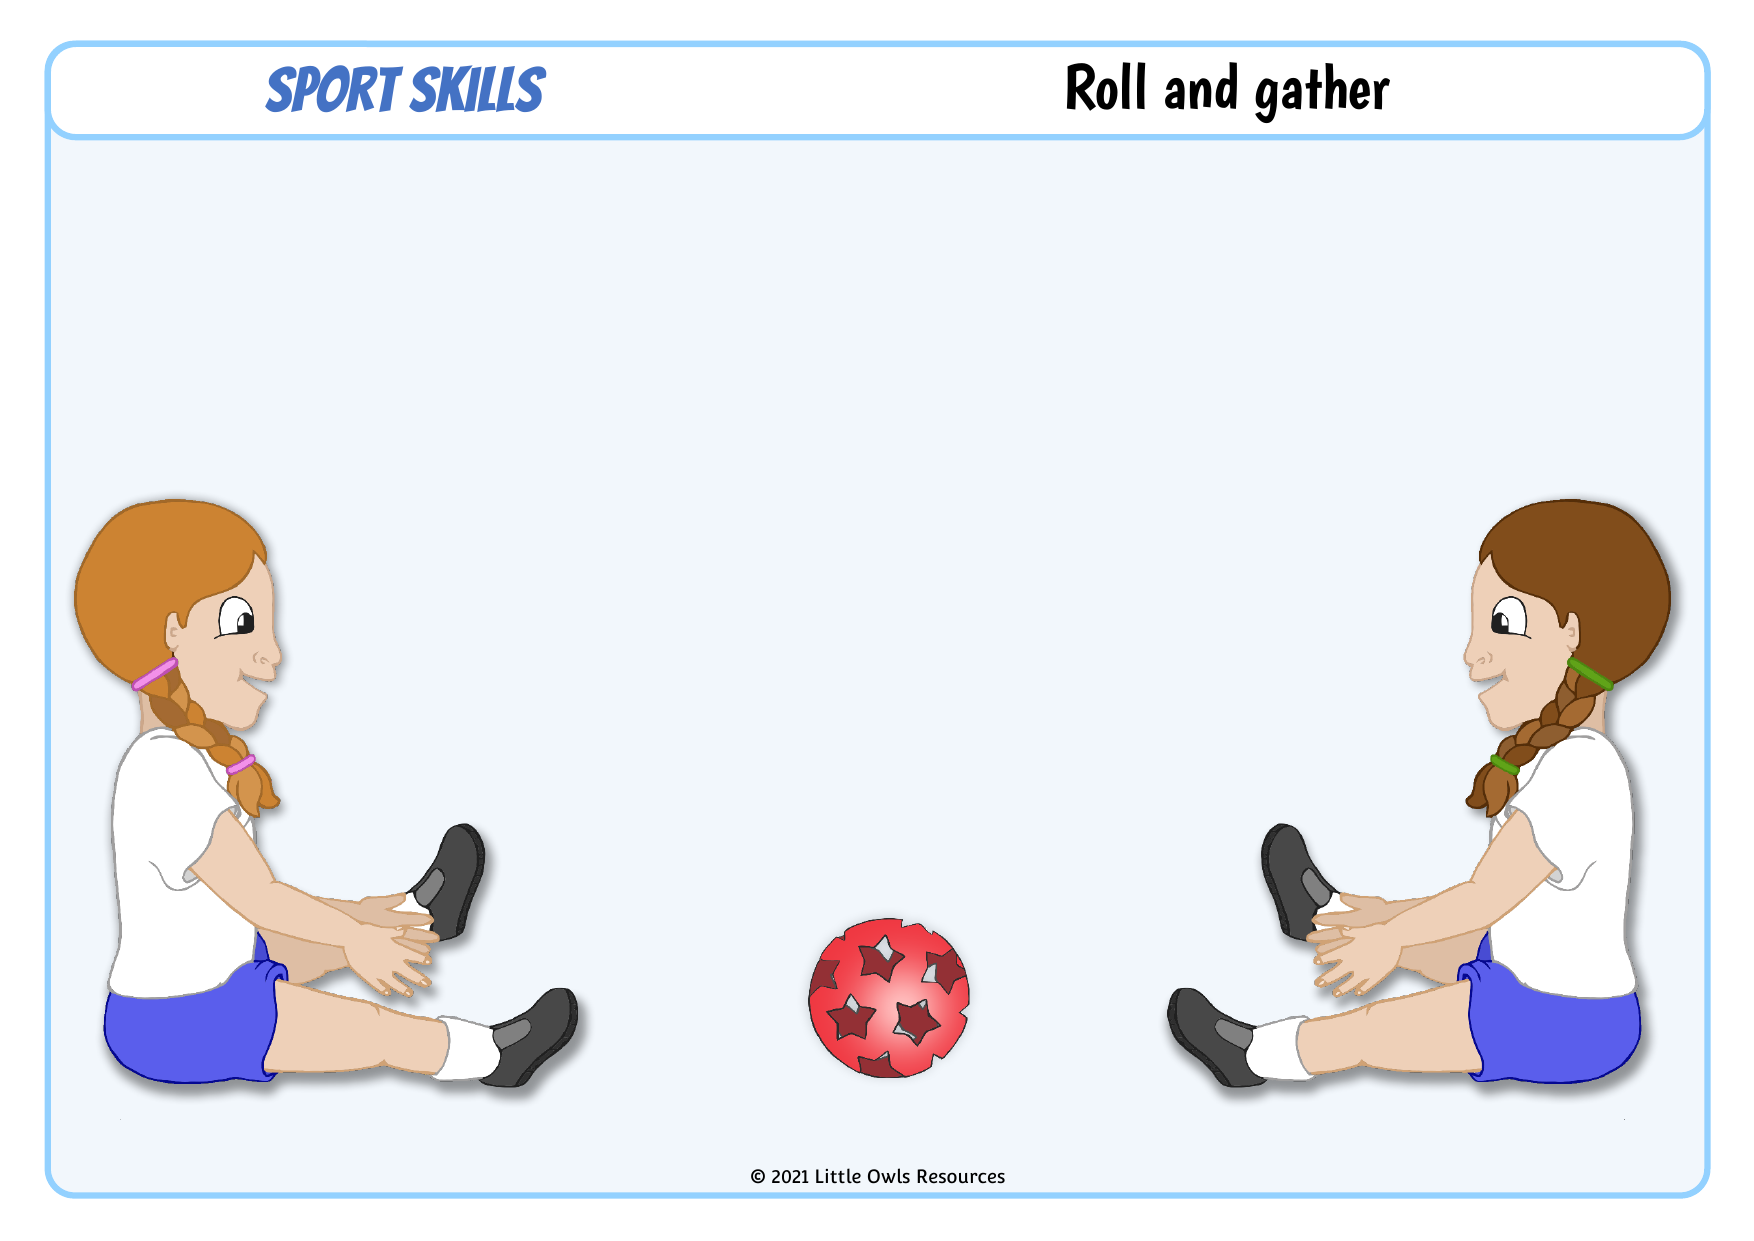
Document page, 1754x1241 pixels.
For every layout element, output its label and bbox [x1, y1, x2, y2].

picture [808, 917, 970, 1078]
picture [73, 499, 578, 1120]
picture [1167, 499, 1671, 1120]
